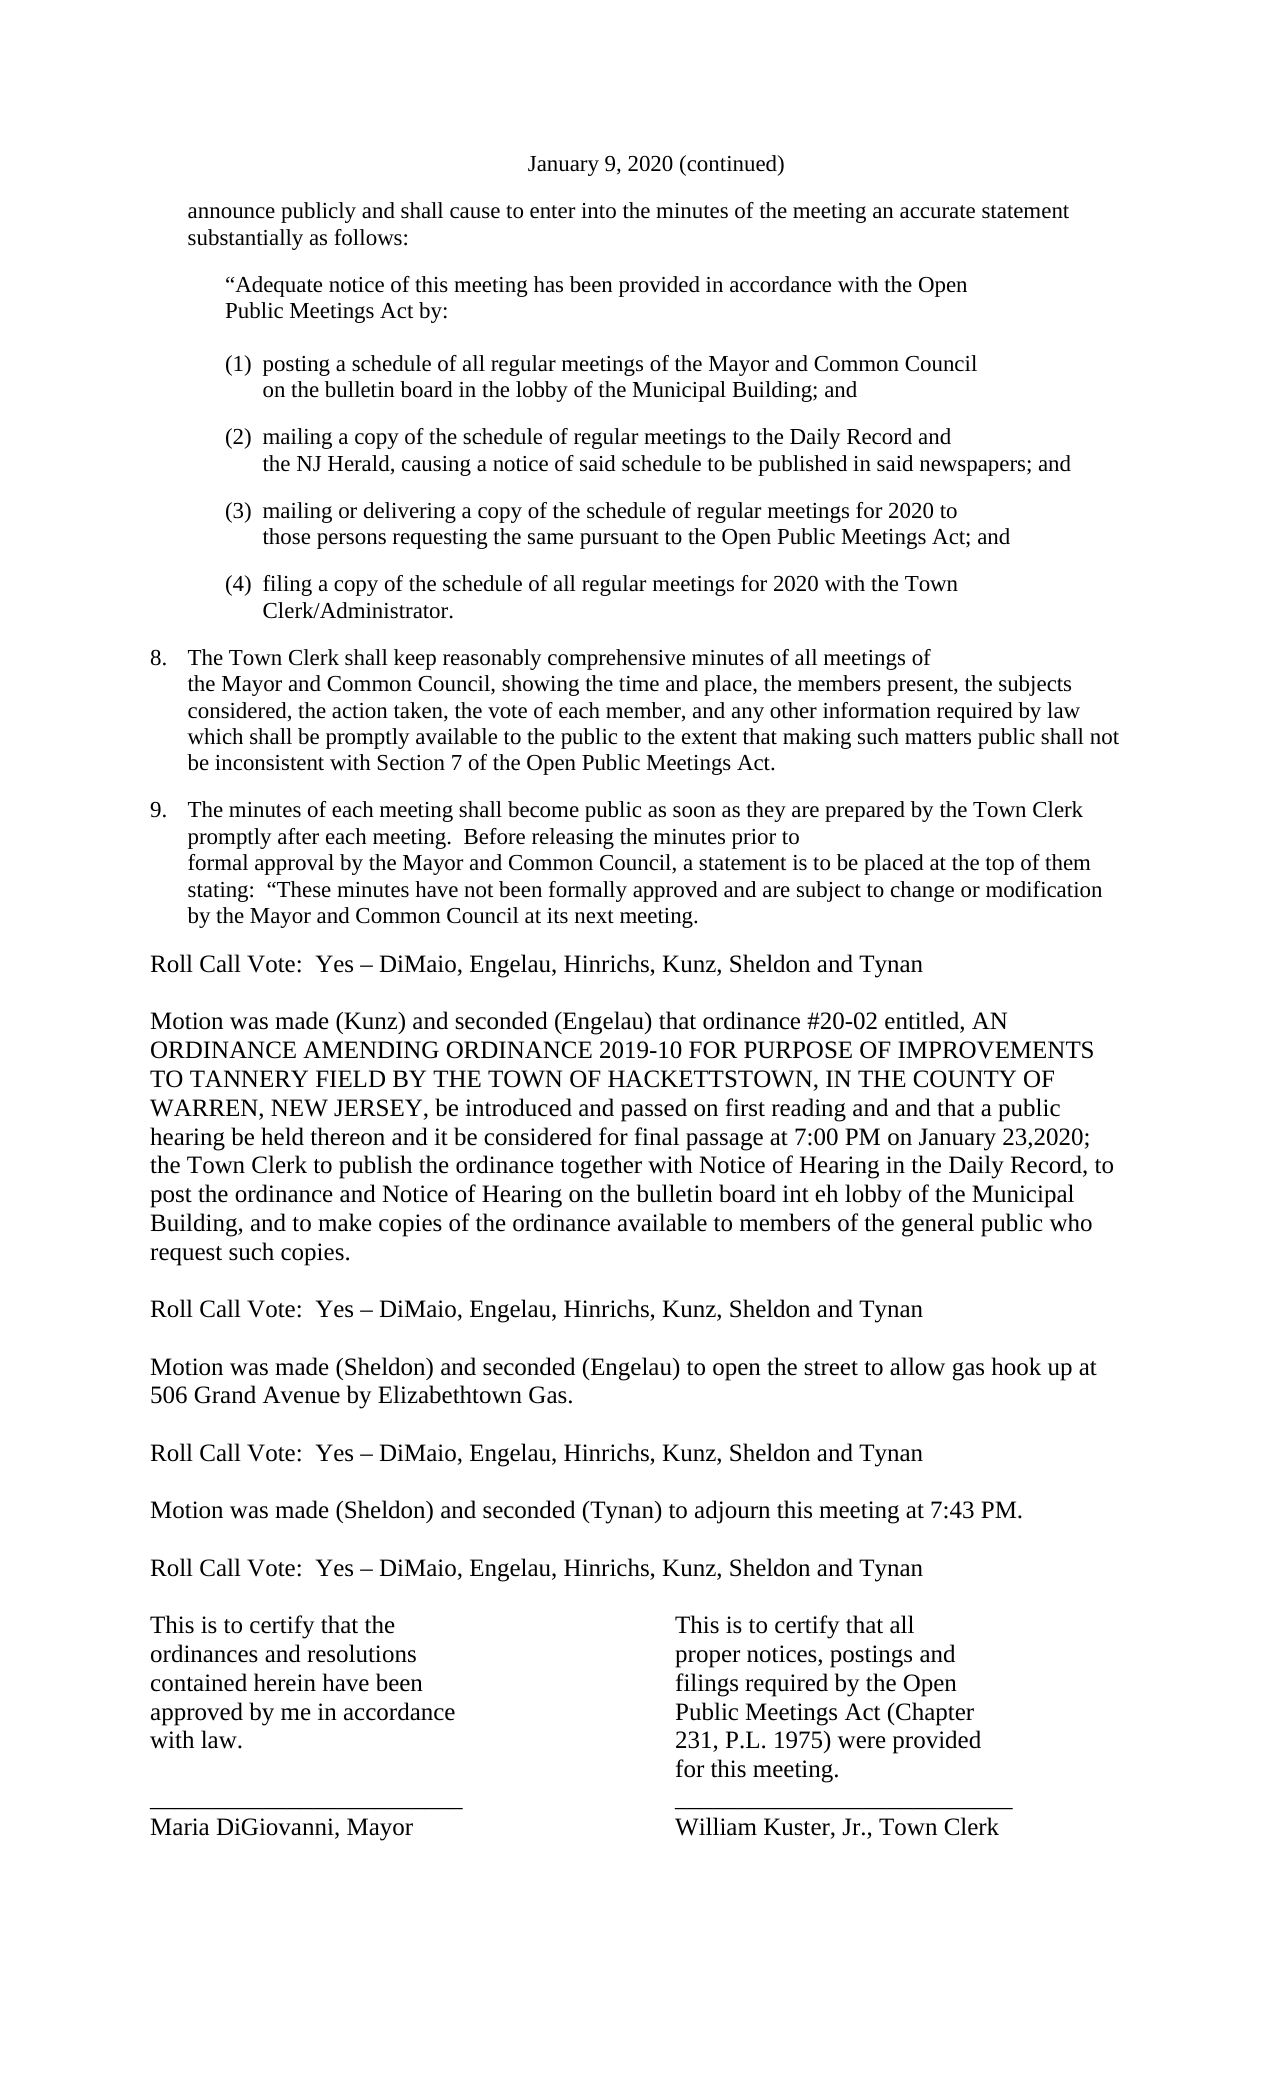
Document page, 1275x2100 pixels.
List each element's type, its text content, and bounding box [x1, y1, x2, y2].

text Maria DiGiovanni, Mayor William Kuster, Jr., Town Clerk [150, 1812, 1125, 1840]
text with law. 231, P.L. 1975) were provided [150, 1725, 1125, 1754]
text announce publicly and shall cause to enter into the minutes of the meeting an accurate statement substantially as follows: [187, 197, 1125, 250]
text Roll Call Vote: Yes – DiMaio, Engelau, Hinrichs, Kunz, Sheldon and Tynan [150, 1294, 1125, 1323]
list mailing or delivering a copy of the schedule of regular meetings for 2020 to [225, 497, 1125, 523]
list The Town Clerk shall keep reasonably comprehensive minutes of all meetings of [150, 644, 1125, 670]
text “Adequate notice of this meeting has been provided in accordance with the Open [187, 271, 1125, 297]
text on the bulletin board in the lobby of the ; and [262, 376, 1125, 402]
text Motion was made (Sheldon) and seconded (Engelau) to open the street to allow gas hook up at 506 Grand Avenue by Elizabethtown Gas. [150, 1352, 1125, 1409]
text ordinances and resolutions proper notices, postings and [150, 1639, 1125, 1668]
list mailing a copy of the schedule of regular meetings to the Daily Record and [225, 423, 1125, 450]
text January 9, 2020 (continued) [187, 150, 1125, 176]
text the Mayor and Common Council, showing the time and place, the members present, the subjects considered, the action taken, the vote of each member, and any other information required by law which shall be promptly available to the public to the extent that making such matters public shall not be inconsistent with Section 7 of the Open Public Meetings Act. [187, 670, 1125, 776]
text approved by me in accordance Public Meetings Act (Chapter [150, 1697, 1125, 1725]
text formal approval by the Mayor and Common Council, a statement is to be placed at the top of them stating: “These minutes have not been formally approved and are subject to change or modification by the Mayor and Common Council at its next meeting. [187, 849, 1125, 928]
list posting a schedule of all regular meetings of the Mayor and Common Council [225, 350, 1125, 376]
text Roll Call Vote: Yes – DiMaio, Engelau, Hinrichs, Kunz, Sheldon and Tynan [150, 1553, 1125, 1582]
text _________________________ ___________________________ [150, 1783, 1125, 1812]
text Roll Call Vote: Yes – DiMaio, Engelau, Hinrichs, Kunz, Sheldon and Tynan [150, 949, 1125, 978]
text those persons requesting the same pursuant to the Open Public Meetings Act; and [262, 523, 1125, 549]
text Motion was made (Kunz) and seconded (Engelau) that ordinance #20-02 entitled, AN ORDINANCE AMENDING ORDINANCE 2019-10 FOR PURPOSE OF IMPROVEMENTS TO TANNERY FIELD BY THE TOWN OF HACKETTSTOWN, IN THE COUNTY OF WARREN, NEW JERSEY, be introduced and passed on first reading and and that a public hearing be held thereon and it be considered for final passage at 7:00 PM on January 23,2020; the Town Clerk to publish the ordinance together with Notice of Hearing in the Daily Record, to post the ordinance and Notice of Hearing on the bulletin board int eh lobby of the Municipal Building, and to make copies of the ordinance available to members of the general public who request such copies. [150, 1007, 1125, 1265]
list The minutes of each meeting shall become public as soon as they are prepared by the Town Clerk promptly after each meeting. Before releasing the minutes prior to [150, 797, 1125, 849]
list filing a copy of the schedule of all regular meetings for 2020 with the Town [225, 570, 1125, 597]
text contained herein have been filings required by the Open [150, 1668, 1125, 1697]
text the NJ Herald, causing a notice of said schedule to be published in said newspapers; and [262, 450, 1125, 476]
text Roll Call Vote: Yes – DiMaio, Engelau, Hinrichs, Kunz, Sheldon and Tynan [150, 1438, 1125, 1467]
text Motion was made (Sheldon) and seconded (Tynan) to adjourn this meeting at 7:43 PM. [150, 1495, 1125, 1524]
text for this meeting. [150, 1754, 1125, 1783]
text This is to certify that the This is to certify that all [150, 1610, 1125, 1639]
text Clerk/Administrator. [262, 597, 1125, 623]
text Public Meetings Act by: [187, 297, 1125, 323]
